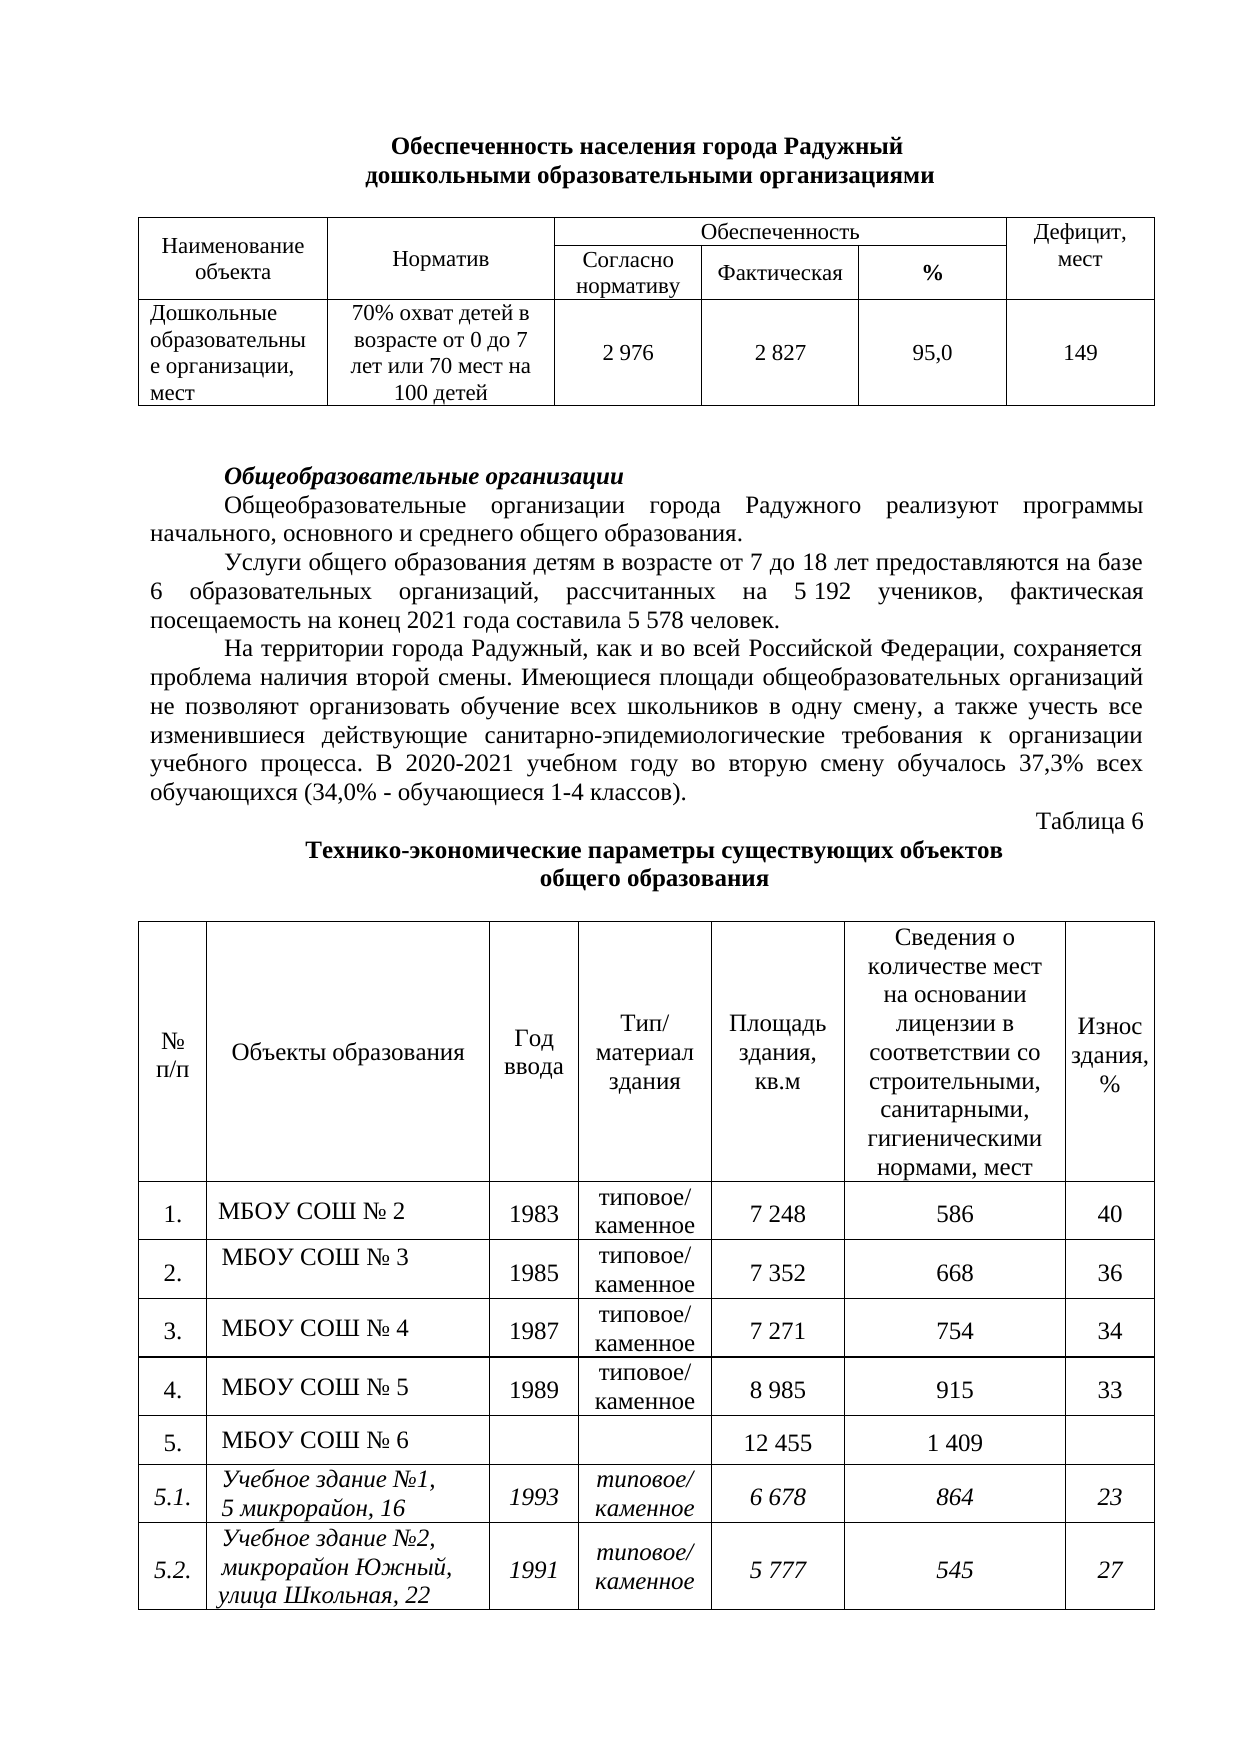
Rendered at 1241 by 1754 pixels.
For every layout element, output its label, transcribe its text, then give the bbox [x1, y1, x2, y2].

table_cell 5.1. [139, 1465, 206, 1522]
table_header Сведения о количестве мест на основании лицензии в соответствии со строительными, санитарными, гигиеническими нормами, мест [845, 922, 1065, 1181]
table_cell 1991 [490, 1523, 578, 1609]
table_cell 2. [139, 1240, 206, 1298]
table_cell типовое/ каменное [579, 1240, 711, 1298]
table_cell 1985 [490, 1240, 578, 1298]
text Общеобразовательные организации города Радужного реализуют программы начального, основного и среднего общего образования. [150, 490, 1144, 547]
table_cell 3. [139, 1299, 206, 1356]
table_cell 8 985 [712, 1358, 844, 1415]
table_header Объекты образования [207, 922, 489, 1181]
table_cell 2 976 [555, 300, 701, 405]
table_cell 545 [845, 1523, 1065, 1609]
table_cell 149 [1007, 300, 1154, 405]
table_cell Дошкольные образовательные организации, мест [139, 300, 327, 405]
text На территории города Радужный, как и во всей Российской Федерации, сохраняется проблема наличия второй смены. Имеющиеся площади общеобразовательных организаций не позволяют организовать обучение всех школьников в одну смену, а также учесть все изменившиеся действующие санитарно-эпидемиологические требования к организации учебного процесса. В 2020-2021 учебном году во вторую смену обучалось 37,3% всех обучающихся (34,0% - обучающиеся 1-4 классов). [150, 633, 1144, 806]
table_cell % [859, 246, 1006, 298]
text Технико-экономические параметры существующих объектов [150, 835, 1144, 863]
table_cell МБОУ СОШ № 5 [207, 1358, 489, 1415]
table_cell 23 [1066, 1465, 1154, 1522]
table_cell Фактическая [702, 246, 858, 298]
table_cell 1. [139, 1182, 206, 1239]
table_cell типовое/ каменное [579, 1299, 711, 1356]
table_cell 7 271 [712, 1299, 844, 1356]
table_cell 864 [845, 1465, 1065, 1522]
table_cell 5.2. [139, 1523, 206, 1609]
table_cell МБОУ СОШ № 2 [207, 1182, 489, 1239]
table_cell типовое/ каменное [579, 1358, 711, 1415]
table_cell 7 352 [712, 1240, 844, 1298]
table_cell 2 827 [702, 300, 858, 405]
table_cell 40 [1066, 1182, 1154, 1239]
table_cell типовое/ каменное [579, 1523, 711, 1609]
table_cell МБОУ СОШ № 6 [207, 1416, 489, 1463]
table_header Площадь здания, кв.м [712, 922, 844, 1181]
table_cell 1987 [490, 1299, 578, 1356]
table_header Год ввода [490, 922, 578, 1181]
table_cell 1 409 [845, 1416, 1065, 1463]
text общего образования [150, 863, 1144, 892]
table_cell [490, 1416, 578, 1463]
table_cell 4. [139, 1358, 206, 1415]
table_cell 915 [845, 1358, 1065, 1415]
table_cell 1993 [490, 1465, 578, 1522]
table_header Дефицит, мест [1007, 218, 1154, 298]
table_cell 754 [845, 1299, 1065, 1356]
text Таблица 6 [150, 806, 1144, 835]
table_cell 586 [845, 1182, 1065, 1239]
table_cell 95,0 [859, 300, 1006, 405]
table_header Наименование объекта [139, 218, 327, 298]
table_cell 36 [1066, 1240, 1154, 1298]
table_cell 1989 [490, 1358, 578, 1415]
table_header Обеспеченность [555, 218, 1006, 245]
table_cell Согласно нормативу [555, 246, 701, 298]
table_cell [579, 1416, 711, 1463]
table_cell типовое/ каменное [579, 1182, 711, 1239]
table_cell 12 455 [712, 1416, 844, 1463]
table_header Износ здания, % [1066, 922, 1154, 1181]
table_cell 27 [1066, 1523, 1154, 1609]
table_cell 6 678 [712, 1465, 844, 1522]
text Услуги общего образования детям в возрасте от 7 до 18 лет предоставляются на базе 6 образовательных организаций, рассчитанных на 5 192 учеников, фактическая посещаемость на конец 2021 года составила 5 578 человек. [150, 547, 1144, 633]
table_header № п/п [139, 922, 206, 1181]
table_header Тип/ материал здания [579, 922, 711, 1181]
table_cell МБОУ СОШ № 3 [207, 1240, 489, 1298]
table_cell 5. [139, 1416, 206, 1463]
table_cell 70% охват детей в возрасте от 0 до 7 лет или 70 мест на 100 детей [328, 300, 554, 405]
text Обеспеченность населения города Радужный [150, 131, 1144, 160]
table_cell 668 [845, 1240, 1065, 1298]
table_cell 1983 [490, 1182, 578, 1239]
table_cell [1066, 1416, 1154, 1463]
text Общеобразовательные организации [150, 461, 1144, 490]
table_cell 5 777 [712, 1523, 844, 1609]
table_cell 34 [1066, 1299, 1154, 1356]
table_cell типовое/ каменное [579, 1465, 711, 1522]
table_cell МБОУ СОШ № 4 [207, 1299, 489, 1356]
table_cell Учебное здание №2, микрорайон Южный, улица Школьная, 22 [207, 1523, 489, 1609]
text дошкольными образовательными организациями [150, 160, 1144, 188]
table_cell 33 [1066, 1358, 1154, 1415]
table_cell Учебное здание №1, 5 микрорайон, 16 [207, 1465, 489, 1522]
table_cell 7 248 [712, 1182, 844, 1239]
table_header Норматив [328, 218, 554, 298]
